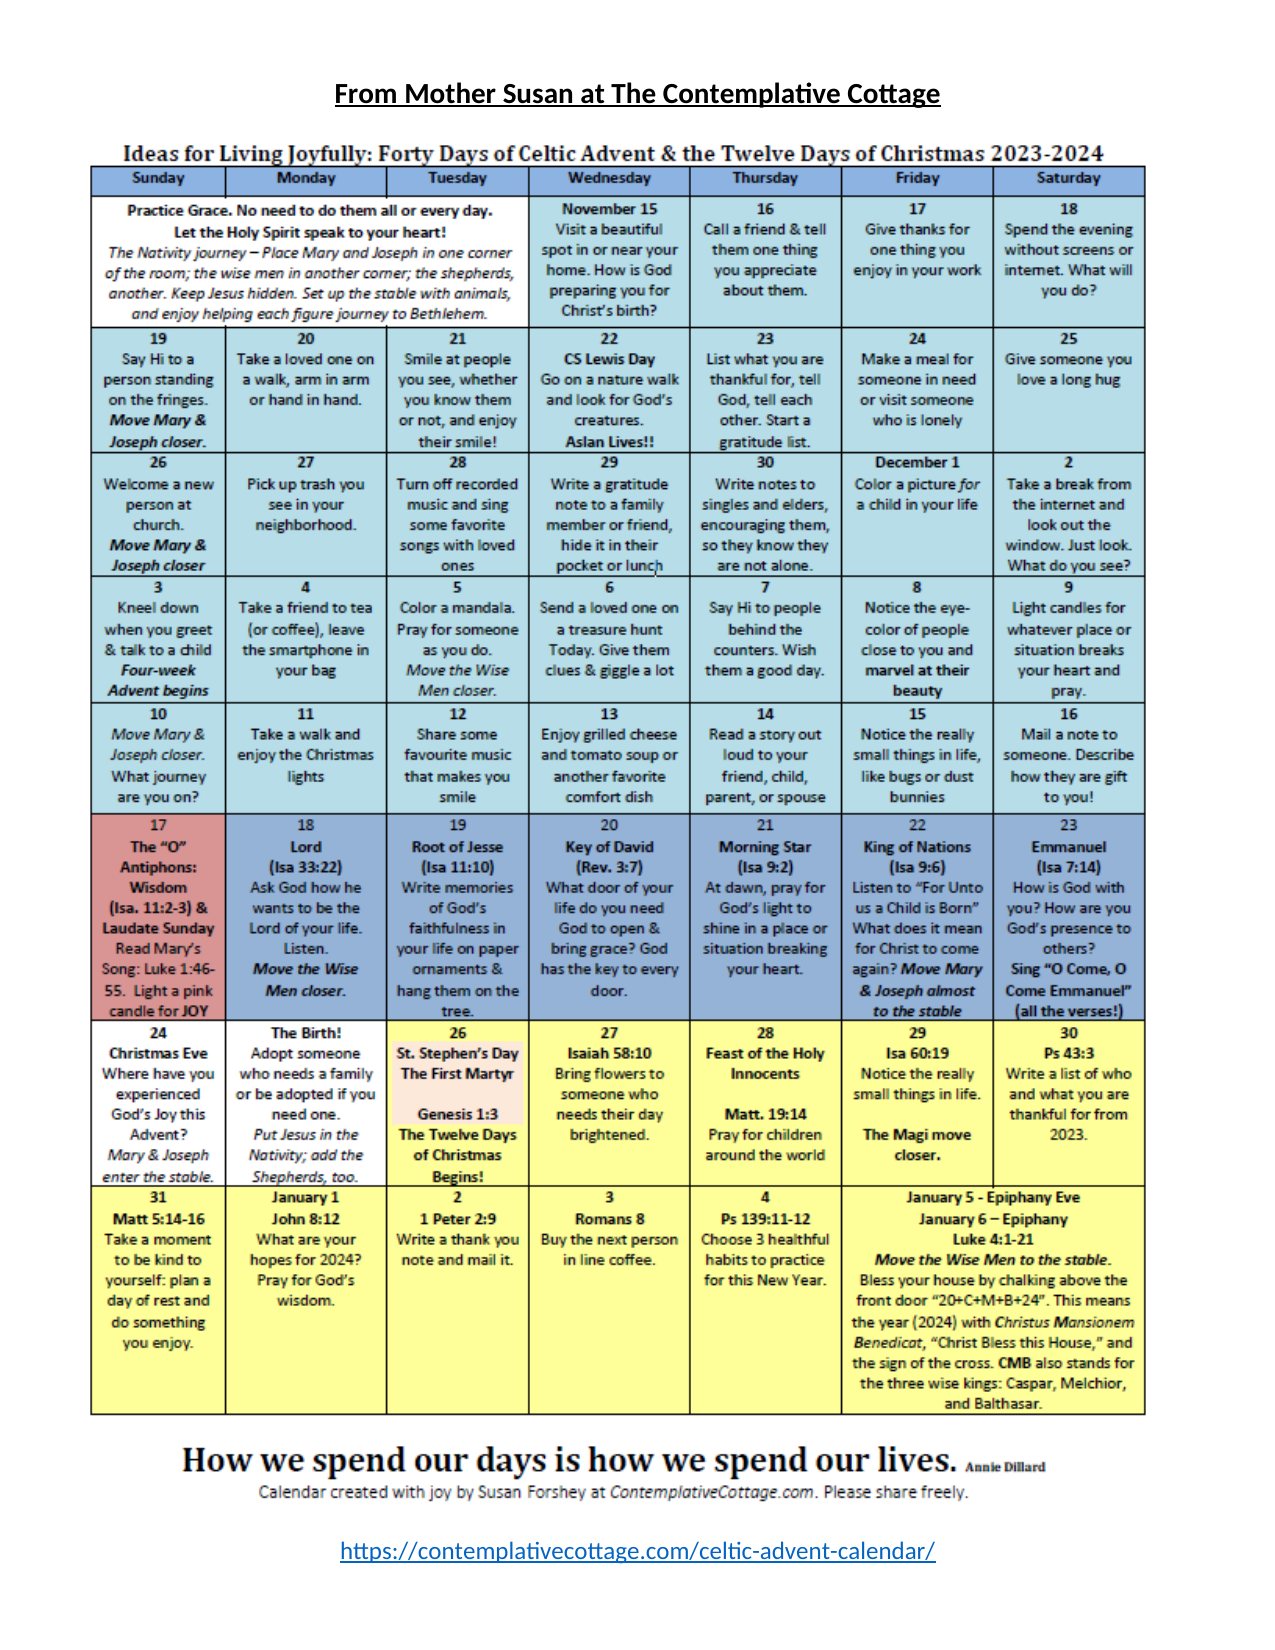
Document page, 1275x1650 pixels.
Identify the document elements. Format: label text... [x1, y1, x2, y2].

text https://contemplativecottage.com/celtic-advent-calendar/ [75, 1535, 1200, 1566]
text From Mother Susan at The Contemplative Cottage [75, 75, 1200, 111]
picture [75, 130, 1160, 1517]
